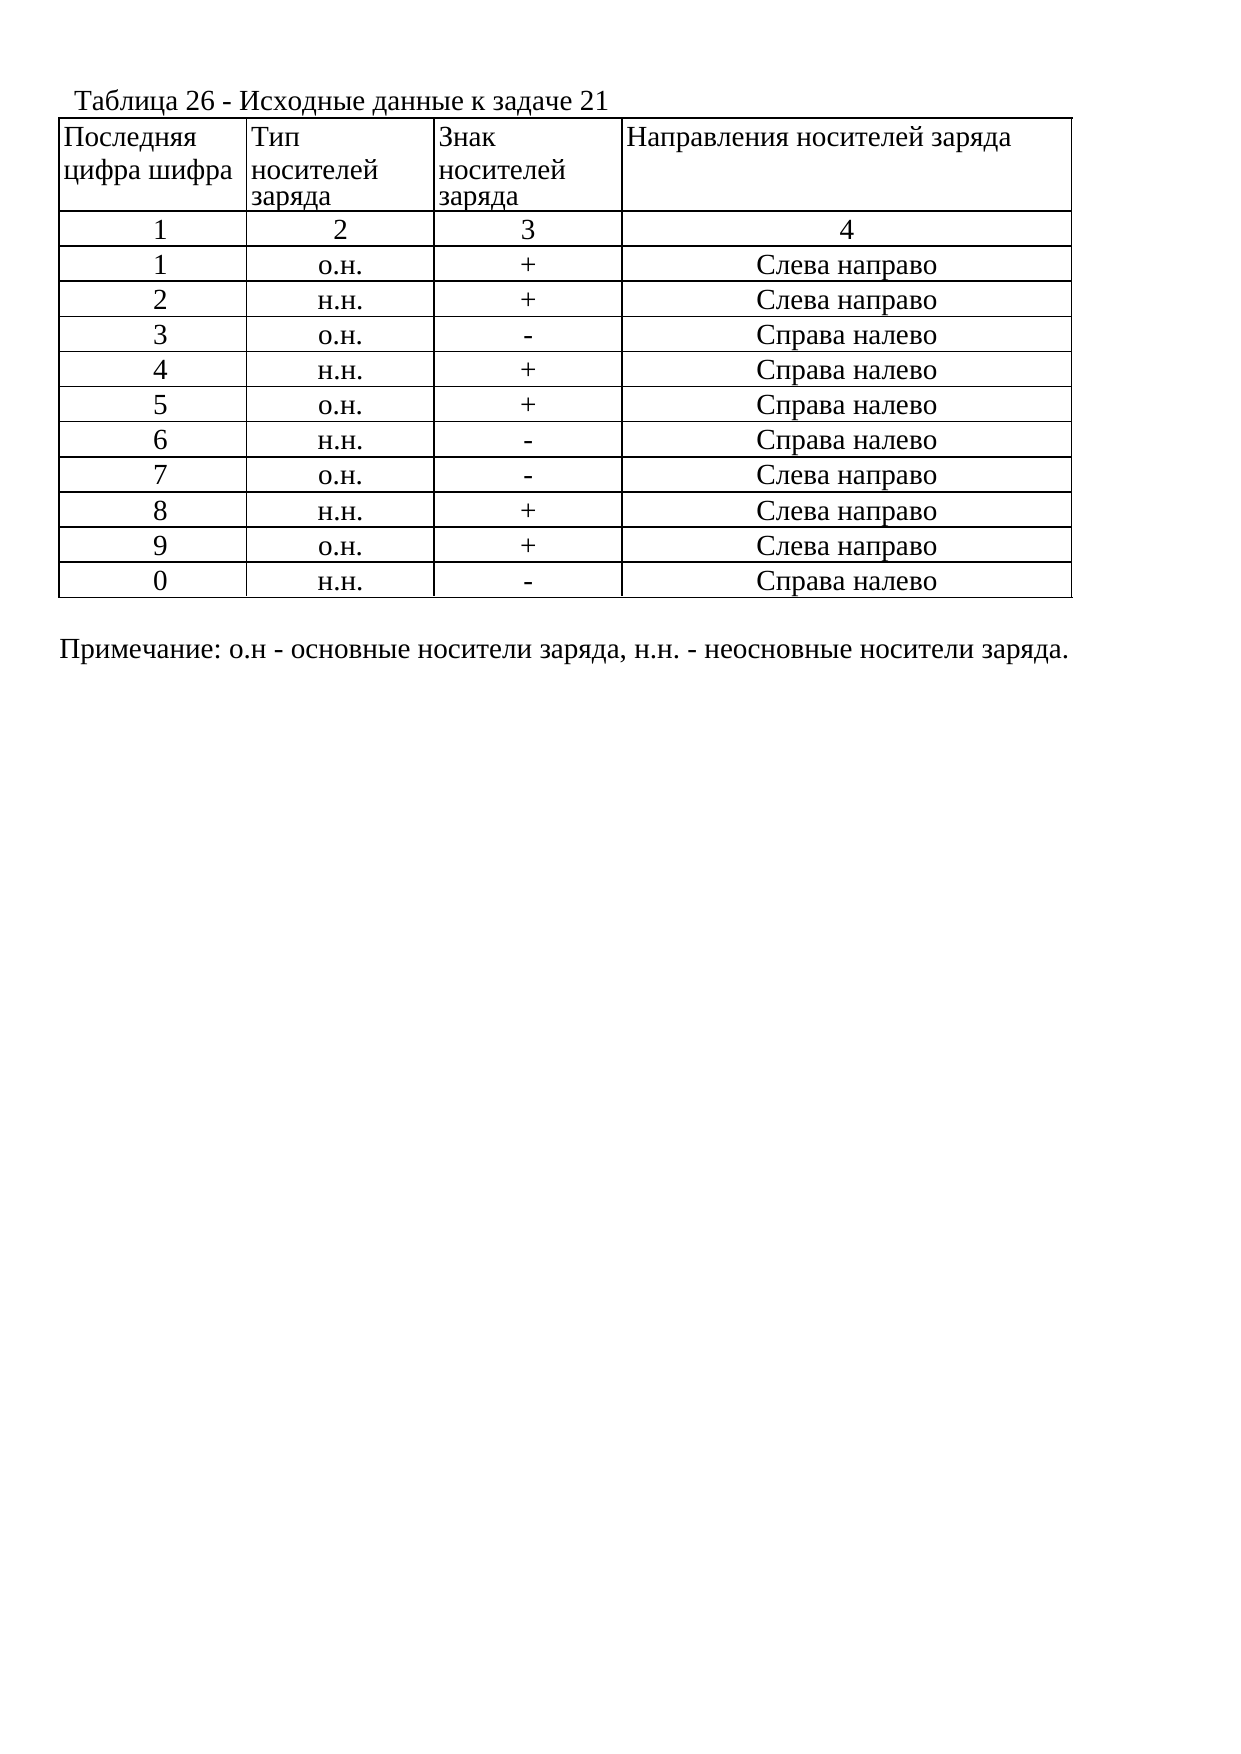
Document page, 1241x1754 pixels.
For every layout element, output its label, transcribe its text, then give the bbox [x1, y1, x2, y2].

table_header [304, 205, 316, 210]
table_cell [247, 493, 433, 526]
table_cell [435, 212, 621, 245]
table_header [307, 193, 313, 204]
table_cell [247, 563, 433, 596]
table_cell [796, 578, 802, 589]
text Таблица 26 - Исходные данные к задаче 21 [59, 83, 1181, 117]
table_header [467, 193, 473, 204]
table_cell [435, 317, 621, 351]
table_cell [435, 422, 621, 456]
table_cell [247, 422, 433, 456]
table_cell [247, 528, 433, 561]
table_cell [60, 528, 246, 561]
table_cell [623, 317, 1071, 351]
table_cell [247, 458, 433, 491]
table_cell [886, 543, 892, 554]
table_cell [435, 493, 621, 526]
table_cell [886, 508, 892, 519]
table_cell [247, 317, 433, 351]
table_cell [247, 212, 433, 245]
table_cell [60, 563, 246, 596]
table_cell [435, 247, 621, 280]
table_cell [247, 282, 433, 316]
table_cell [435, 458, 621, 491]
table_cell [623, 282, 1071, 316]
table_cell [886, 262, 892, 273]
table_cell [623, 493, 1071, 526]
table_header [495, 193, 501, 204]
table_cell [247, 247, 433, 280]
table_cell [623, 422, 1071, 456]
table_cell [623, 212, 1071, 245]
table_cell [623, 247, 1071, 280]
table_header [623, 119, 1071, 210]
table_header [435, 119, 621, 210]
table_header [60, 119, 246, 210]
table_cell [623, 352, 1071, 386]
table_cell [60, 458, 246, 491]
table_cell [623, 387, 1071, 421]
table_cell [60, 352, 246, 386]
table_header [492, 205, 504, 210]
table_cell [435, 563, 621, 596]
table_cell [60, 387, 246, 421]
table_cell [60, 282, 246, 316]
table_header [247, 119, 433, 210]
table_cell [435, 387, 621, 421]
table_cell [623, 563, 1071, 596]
text Примечание: о.н - основные носители заряда, н.н. - неосновные носители заряда. [59, 631, 1181, 665]
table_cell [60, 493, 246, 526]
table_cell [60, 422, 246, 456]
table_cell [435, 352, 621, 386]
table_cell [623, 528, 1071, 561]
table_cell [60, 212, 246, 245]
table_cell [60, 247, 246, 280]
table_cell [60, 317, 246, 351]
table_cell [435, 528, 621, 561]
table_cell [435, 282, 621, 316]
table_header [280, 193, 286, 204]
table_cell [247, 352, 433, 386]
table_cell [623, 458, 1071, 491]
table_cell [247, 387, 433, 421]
